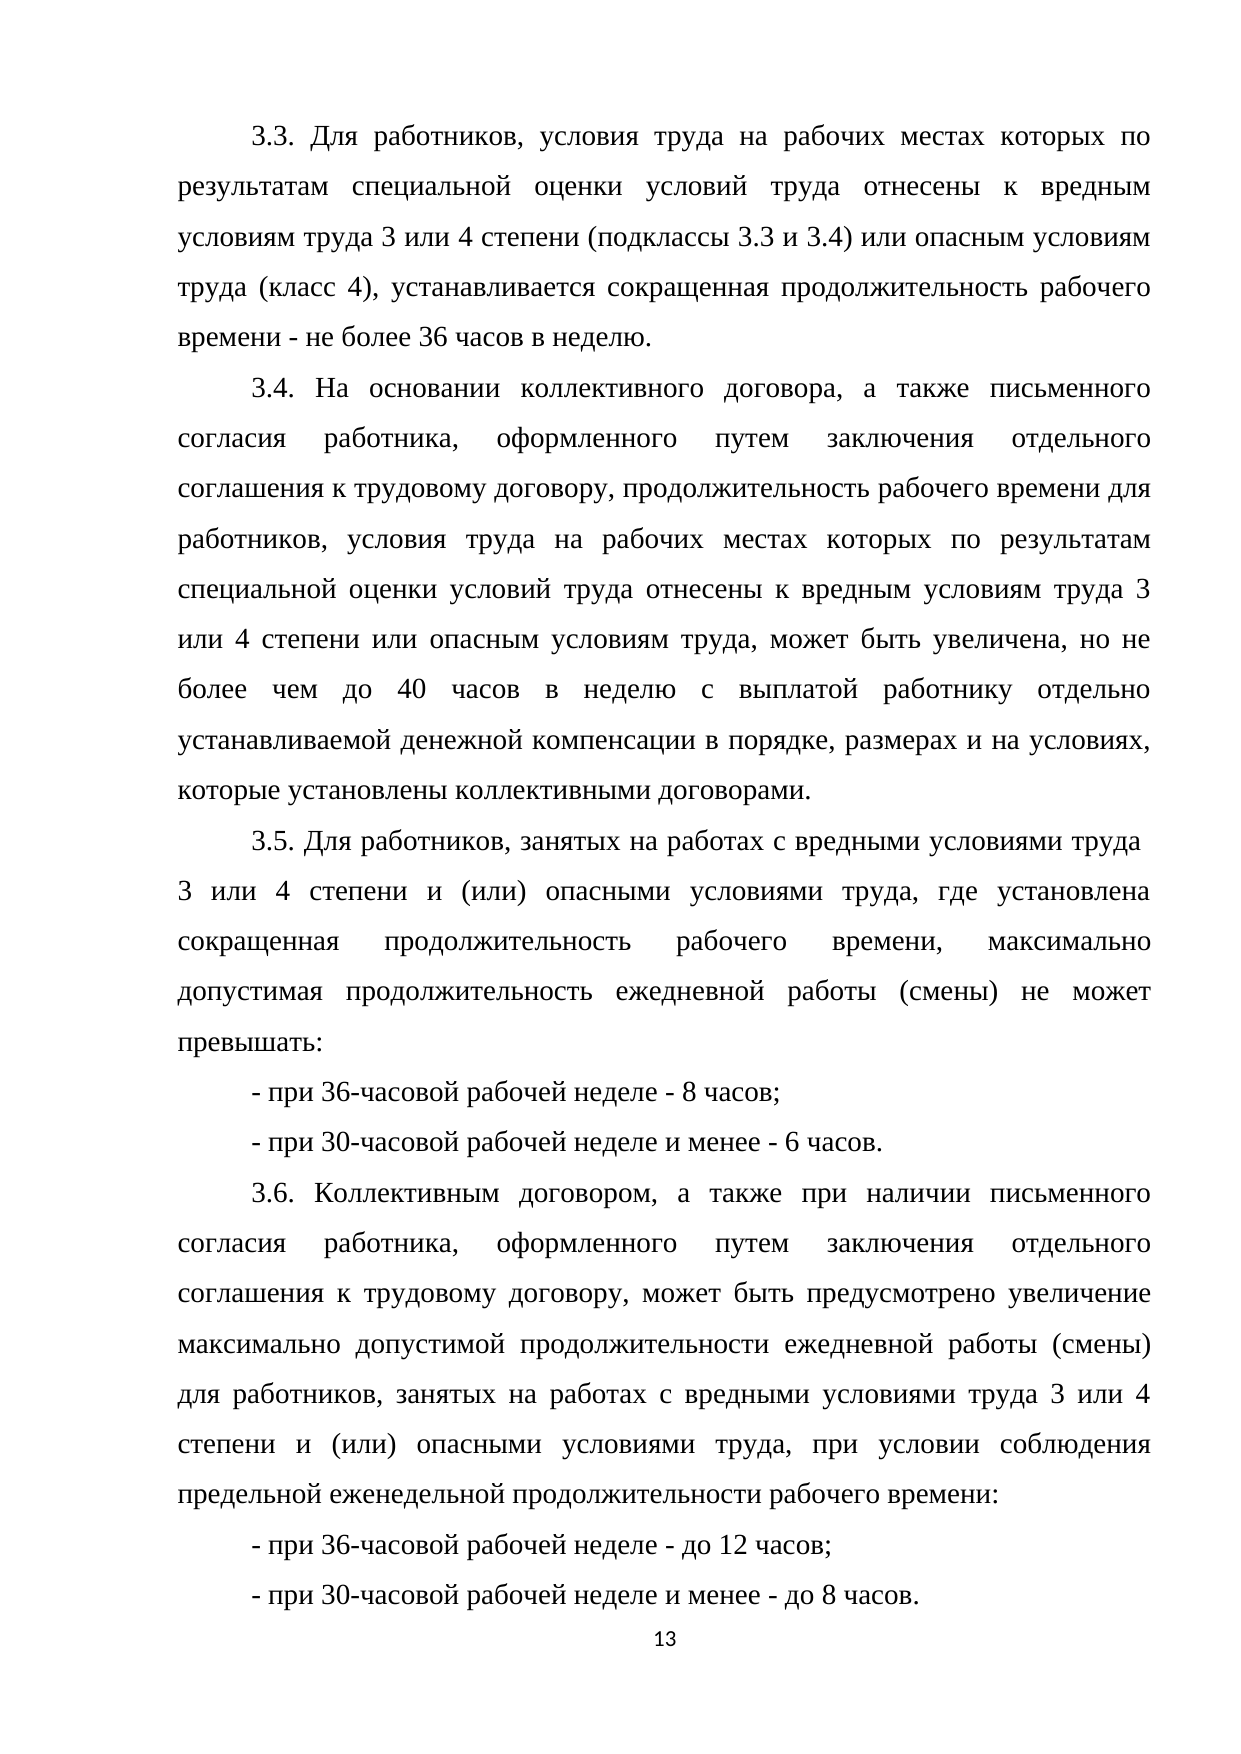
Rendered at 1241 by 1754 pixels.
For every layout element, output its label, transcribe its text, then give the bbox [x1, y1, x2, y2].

list 3.5. Для работников, занятых на работах с вредными условиями труда 3 или 4 степени и (или) опасными условиями труда, где установлена сокращенная продолжительность рабочего времени, максимально допустимая продолжительность ежедневной работы (смены) не может превышать: [177, 823, 1152, 1057]
list - при 30-часовой рабочей неделе и менее - 6 часов. [177, 1124, 1152, 1158]
list - при 30-часовой рабочей неделе и менее - до 8 часов. [177, 1577, 1152, 1611]
text 3.3. Для работников, условия труда на рабочих местах которых по результатам специальной оценки условий труда отнесены к вредным условиям труда 3 или 4 степени (подклассы 3.3 и 3.4) или опасным условиям труда (класс 4), устанавливается сокращенная продолжительность рабочего времени - не более 36 часов в неделю. [177, 118, 1152, 353]
list - при 36-часовой рабочей неделе - 8 часов; [177, 1074, 1152, 1108]
list 3.6. Коллективным договором, а также при наличии письменного согласия работника, оформленного путем заключения отдельного соглашения к трудовому договору, может быть предусмотрено увеличение максимально допустимой продолжительности ежедневной работы (смены) для работников, занятых на работах с вредными условиями труда 3 или 4 степени и (или) опасными условиями труда, при условии соблюдения предельной еженедельной продолжительности рабочего времени: [177, 1175, 1152, 1510]
list - при 36-часовой рабочей неделе - до 12 часов; [177, 1527, 1152, 1561]
list 3.4. На основании коллективного договора, а также письменного согласия работника, оформленного путем заключения отдельного соглашения к трудовому договору, продолжительность рабочего времени для работников, условия труда на рабочих местах которых по результатам специальной оценки условий труда отнесены к вредным условиям труда 3 или 4 степени или опасным условиям труда, может быть увеличена, но не более чем до 40 часов в неделю с выплатой работнику отдельно устанавливаемой денежной компенсации в порядке, размерах и на условиях, которые установлены коллективными договорами. [177, 370, 1152, 806]
